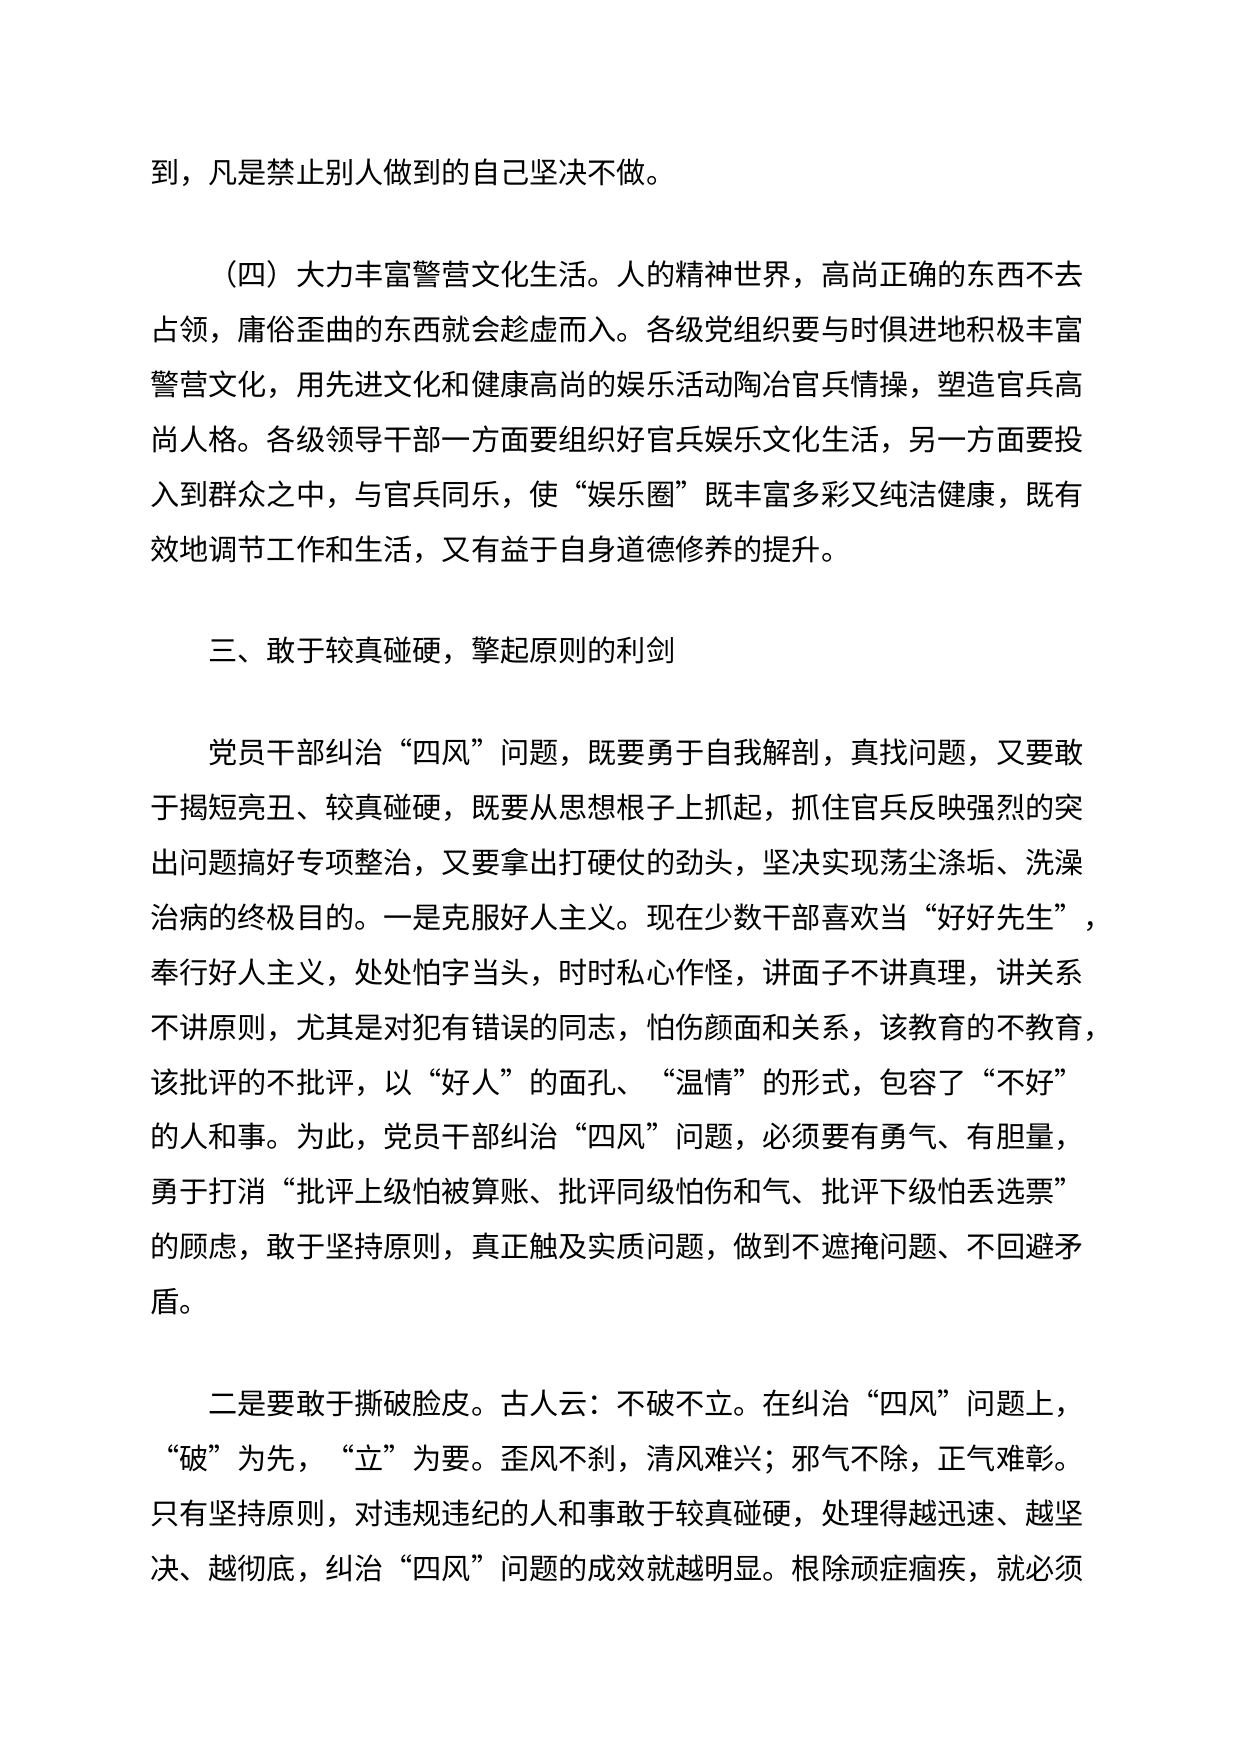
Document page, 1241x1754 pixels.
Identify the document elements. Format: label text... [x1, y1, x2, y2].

text 三、敢于较真碰硬，擎起原则的利剑 [150, 628, 1090, 670]
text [150, 1381, 1090, 1587]
text （四）大力丰富警营文化生活。人的精神世界，高尚正确的东西不去占领，庸俗歪曲的东西就会趁虚而入。各级党组织要与时俱进地积极丰富警营文化，用先进文化和健康高尚的娱乐活动陶冶官兵情操，塑造官兵高尚人格。各级领导干部一方面要组织好官兵娱乐文化生活，另一方面要投入到群众之中，与官兵同乐，使“娱乐圈”既丰富多彩又纯洁健康，既有效地调节工作和生活，又有益于自身道德修养的提升。 [150, 252, 1090, 568]
text 党员干部纠治“四风”问题，既要勇于自我解剖，真找问题，又要敢于揭短亮丑、较真碰硬，既要从思想根子上抓起，抓住官兵反映强烈的突出问题搞好专项整治，又要拿出打硬仗的劲头，坚决实现荡尘涤垢、洗澡治病的终极目的。一是克服好人主义。现在少数干部喜欢当“好好先生”，奉行好人主义，处处怕字当头，时时私心作怪，讲面子不讲真理，讲关系不讲原则，尤其是对犯有错误的同志，怕伤颜面和关系，该教育的不教育，该批评的不批评，以“好人”的面孔、“温情”的形式，包容了“不好”的人和事。为此，党员干部纠治“四风”问题，必须要有勇气、有胆量，勇于打消“批评上级怕被算账、批评同级怕伤和气、批评下级怕丢选票”的顾虑，敢于坚持原则，真正触及实质问题，做到不遮掩问题、不回避矛盾。 [150, 730, 1090, 1321]
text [150, 150, 1090, 192]
